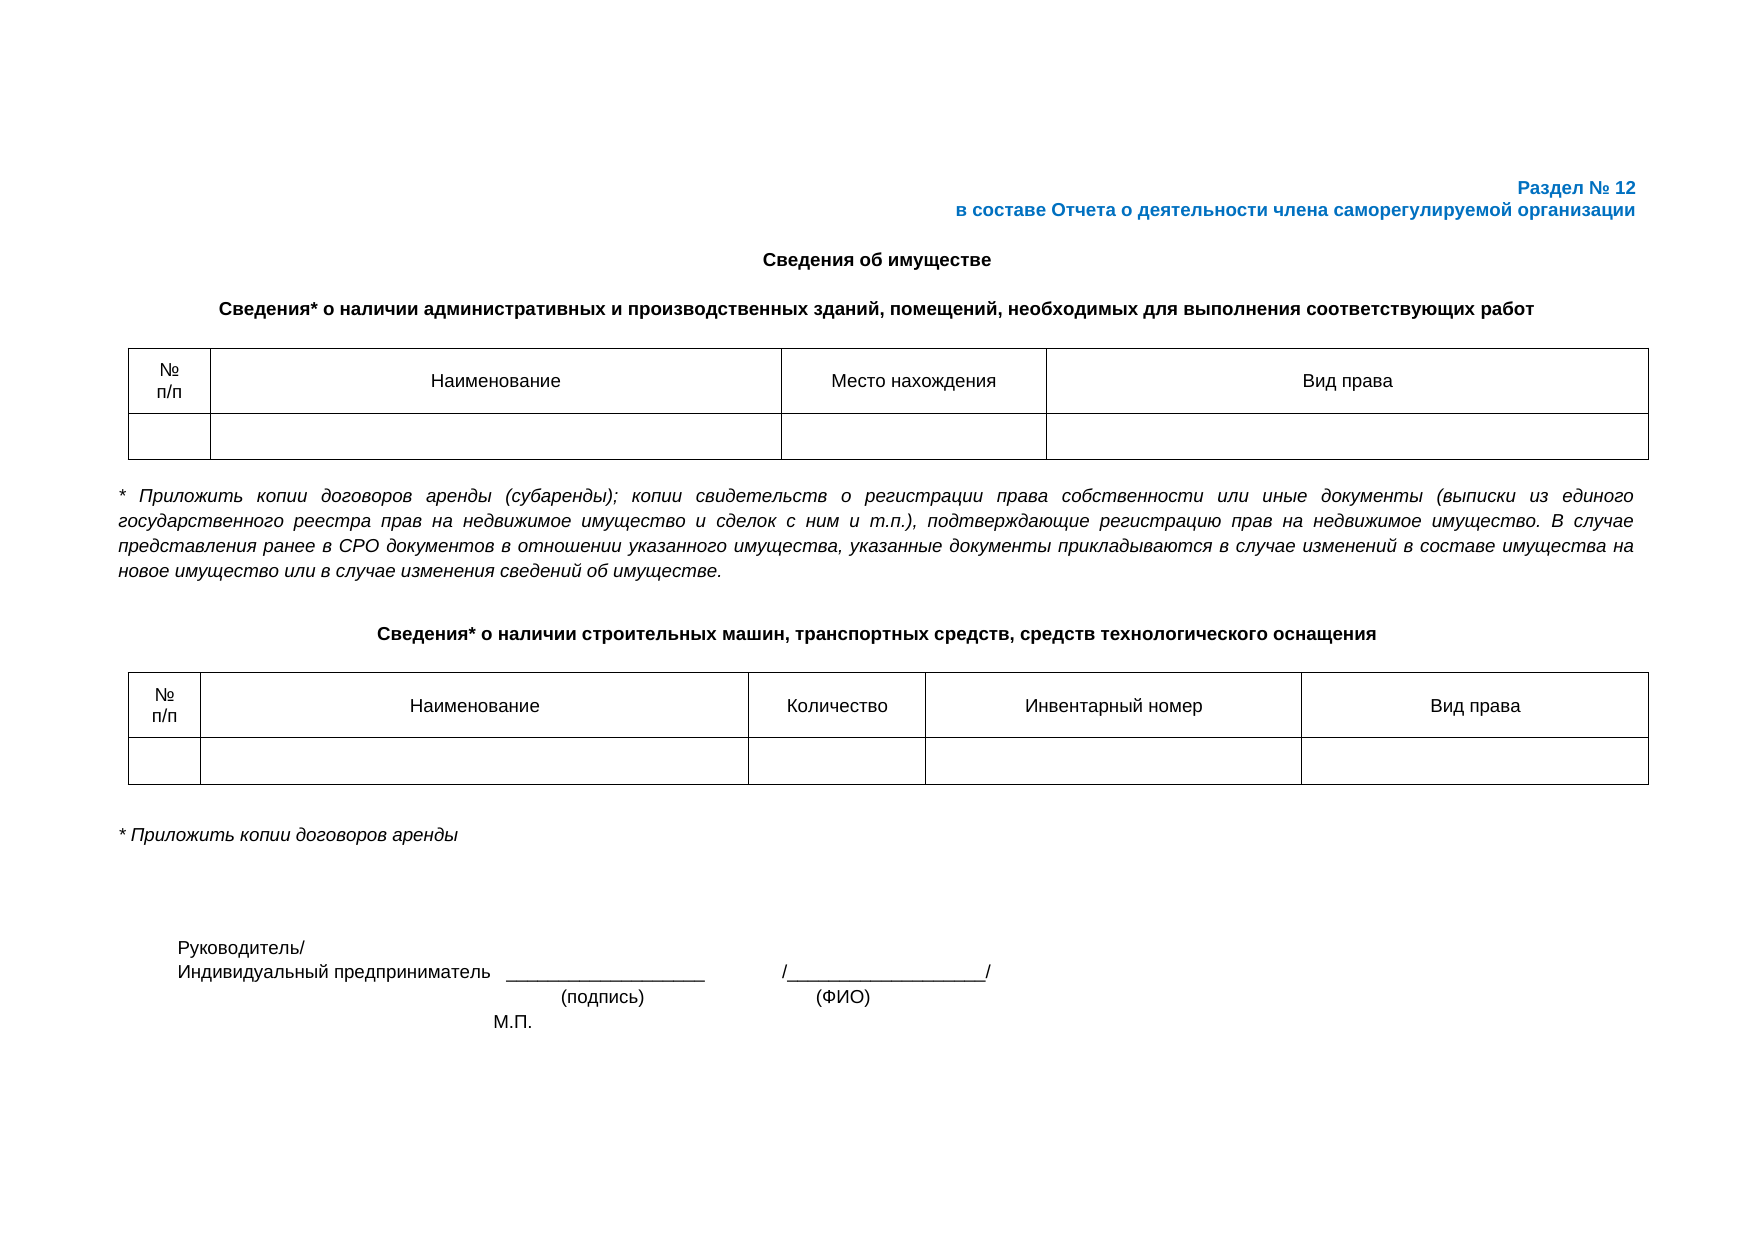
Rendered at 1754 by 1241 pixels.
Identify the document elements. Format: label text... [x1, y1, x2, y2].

table_header № п/п [129, 673, 200, 737]
table_cell [201, 738, 748, 784]
table_header Наименование [211, 349, 781, 412]
table_cell [926, 738, 1301, 784]
table_header Наименование [201, 673, 748, 737]
table_header Вид права [1047, 349, 1648, 412]
text М.П. [418, 1011, 1636, 1032]
table_header Количество [749, 673, 925, 737]
text * Приложить копии договоров аренды [118, 823, 1636, 845]
table_header № п/п [129, 349, 210, 412]
table_cell [129, 414, 210, 459]
table_cell [1047, 414, 1648, 459]
table_cell [129, 738, 200, 784]
table_header Инвентарный номер [926, 673, 1301, 737]
text Сведения* о наличии строительных машин, транспортных средств, средств технологического оснащения [118, 623, 1636, 644]
table_cell [782, 414, 1046, 459]
list Раздел № 12 [118, 177, 1636, 199]
text (подпись) (ФИО) [118, 986, 1636, 1008]
text Сведения об имуществе [118, 248, 1636, 270]
text * Приложить копии договоров аренды (субаренды); копии свидетельств о регистрации права собственности или иные документы (выписки из единого государственного реестра прав на недвижимое имущество и сделок с ним и т.п.), подтверждающие регистрацию прав на недвижимое имущество. В случае представления ранее в СРО документов в отношении указанного имущества, указанные документы прикладываются в случае изменений в составе имущества на новое имущество или в случае изменения сведений об имуществе. [118, 485, 1636, 581]
table_cell [211, 414, 781, 459]
text в составе Отчета о деятельности члена саморегулируемой организации [118, 199, 1636, 220]
text Руководитель/ [118, 936, 1636, 958]
table_header Вид права [1302, 673, 1648, 737]
text Индивидуальный предприниматель ___________________ /___________________/ [118, 961, 1636, 983]
table_header Место нахождения [782, 349, 1046, 412]
table_cell [1302, 738, 1648, 784]
text Сведения* о наличии административных и производственных зданий, помещений, необходимых для выполнения соответствующих работ [118, 298, 1636, 319]
table_cell [749, 738, 925, 784]
